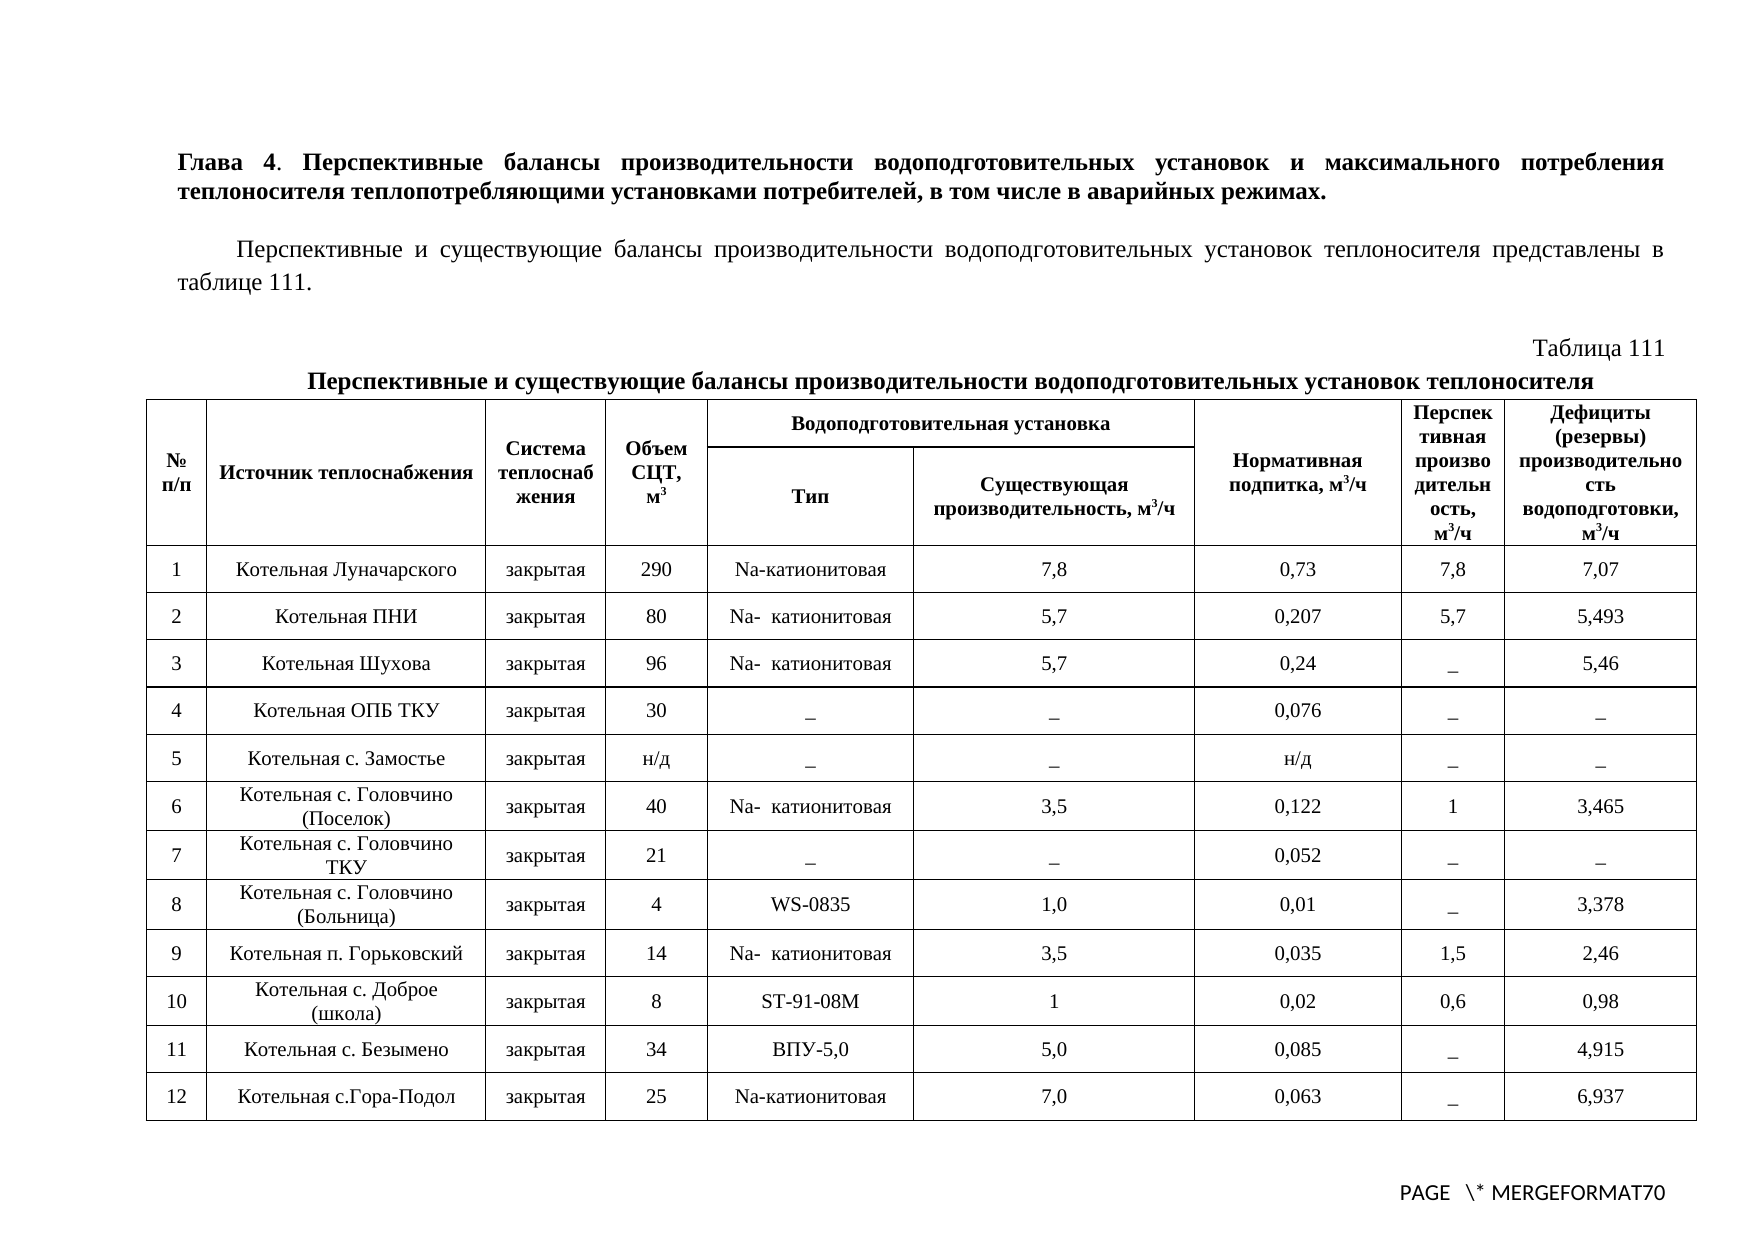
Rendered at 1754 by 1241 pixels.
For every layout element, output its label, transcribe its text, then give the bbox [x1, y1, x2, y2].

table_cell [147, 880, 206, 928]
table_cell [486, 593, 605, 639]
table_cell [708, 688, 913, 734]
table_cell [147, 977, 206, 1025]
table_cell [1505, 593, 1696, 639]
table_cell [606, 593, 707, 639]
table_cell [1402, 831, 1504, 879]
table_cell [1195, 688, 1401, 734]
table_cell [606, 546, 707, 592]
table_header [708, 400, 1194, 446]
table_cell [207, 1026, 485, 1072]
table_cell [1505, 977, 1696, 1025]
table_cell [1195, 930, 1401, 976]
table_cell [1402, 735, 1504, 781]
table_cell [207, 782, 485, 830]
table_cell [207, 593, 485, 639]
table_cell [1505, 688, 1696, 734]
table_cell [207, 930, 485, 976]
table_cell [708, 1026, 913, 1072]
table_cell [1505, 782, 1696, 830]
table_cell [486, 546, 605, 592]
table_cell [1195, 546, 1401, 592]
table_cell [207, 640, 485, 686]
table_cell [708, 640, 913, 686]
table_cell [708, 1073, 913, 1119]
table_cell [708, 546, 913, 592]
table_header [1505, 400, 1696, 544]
text Перспективные и существующие балансы производительности водоподготовительных установок теплоносителя [177, 366, 1665, 395]
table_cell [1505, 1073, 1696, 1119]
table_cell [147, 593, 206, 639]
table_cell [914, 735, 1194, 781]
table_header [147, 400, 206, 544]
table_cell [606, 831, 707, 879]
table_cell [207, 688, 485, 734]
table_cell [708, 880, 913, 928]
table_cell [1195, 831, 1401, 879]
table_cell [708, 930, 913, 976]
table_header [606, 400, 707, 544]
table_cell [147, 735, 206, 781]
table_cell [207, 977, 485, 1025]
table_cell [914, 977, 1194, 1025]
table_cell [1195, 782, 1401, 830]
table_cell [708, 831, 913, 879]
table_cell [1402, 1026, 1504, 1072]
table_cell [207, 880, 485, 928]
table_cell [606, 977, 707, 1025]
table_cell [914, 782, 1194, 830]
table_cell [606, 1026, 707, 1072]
subtitle Глава 4. Перспективные балансы производительности водоподготовительных установок и максимального потребления теплоносителя теплопотребляющими установками потребителей, в том числе в аварийных режимах. [177, 147, 1665, 205]
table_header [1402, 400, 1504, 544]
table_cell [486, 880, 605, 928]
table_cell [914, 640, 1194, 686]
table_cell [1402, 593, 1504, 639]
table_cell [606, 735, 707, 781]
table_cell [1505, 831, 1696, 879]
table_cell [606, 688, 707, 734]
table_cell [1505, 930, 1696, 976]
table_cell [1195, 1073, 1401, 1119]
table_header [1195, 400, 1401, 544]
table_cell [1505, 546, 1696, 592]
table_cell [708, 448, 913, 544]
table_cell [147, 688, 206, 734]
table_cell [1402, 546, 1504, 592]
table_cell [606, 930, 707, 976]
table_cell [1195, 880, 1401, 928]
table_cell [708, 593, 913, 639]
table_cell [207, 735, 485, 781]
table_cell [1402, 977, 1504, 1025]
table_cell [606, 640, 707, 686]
text Таблица 111 [177, 333, 1665, 362]
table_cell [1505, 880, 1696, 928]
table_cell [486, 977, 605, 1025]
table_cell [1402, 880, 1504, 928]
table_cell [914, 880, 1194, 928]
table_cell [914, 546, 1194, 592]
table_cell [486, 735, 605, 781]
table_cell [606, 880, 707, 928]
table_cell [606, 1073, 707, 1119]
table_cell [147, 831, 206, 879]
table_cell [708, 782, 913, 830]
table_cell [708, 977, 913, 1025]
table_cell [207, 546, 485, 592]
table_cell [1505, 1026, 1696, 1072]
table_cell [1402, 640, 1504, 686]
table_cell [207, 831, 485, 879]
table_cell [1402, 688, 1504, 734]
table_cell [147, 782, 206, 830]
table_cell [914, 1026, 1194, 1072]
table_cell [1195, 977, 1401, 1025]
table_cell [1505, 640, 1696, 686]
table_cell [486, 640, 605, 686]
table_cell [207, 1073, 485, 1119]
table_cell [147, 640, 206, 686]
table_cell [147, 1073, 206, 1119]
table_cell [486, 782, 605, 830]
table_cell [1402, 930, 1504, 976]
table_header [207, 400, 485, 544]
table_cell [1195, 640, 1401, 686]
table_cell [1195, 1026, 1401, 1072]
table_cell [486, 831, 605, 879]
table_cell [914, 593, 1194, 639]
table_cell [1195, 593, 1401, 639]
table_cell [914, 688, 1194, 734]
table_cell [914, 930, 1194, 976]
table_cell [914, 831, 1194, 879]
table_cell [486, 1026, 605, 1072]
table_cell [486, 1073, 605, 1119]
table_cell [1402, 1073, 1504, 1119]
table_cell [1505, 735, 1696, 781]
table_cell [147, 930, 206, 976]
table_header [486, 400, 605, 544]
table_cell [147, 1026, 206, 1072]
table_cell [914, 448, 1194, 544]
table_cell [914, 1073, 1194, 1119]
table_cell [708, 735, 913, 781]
text Перспективные и существующие балансы производительности водоподготовительных установок теплоносителя представлены в таблице 111. [177, 234, 1665, 296]
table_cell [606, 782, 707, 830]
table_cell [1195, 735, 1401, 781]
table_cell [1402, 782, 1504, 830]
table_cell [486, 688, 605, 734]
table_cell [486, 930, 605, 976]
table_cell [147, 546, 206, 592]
